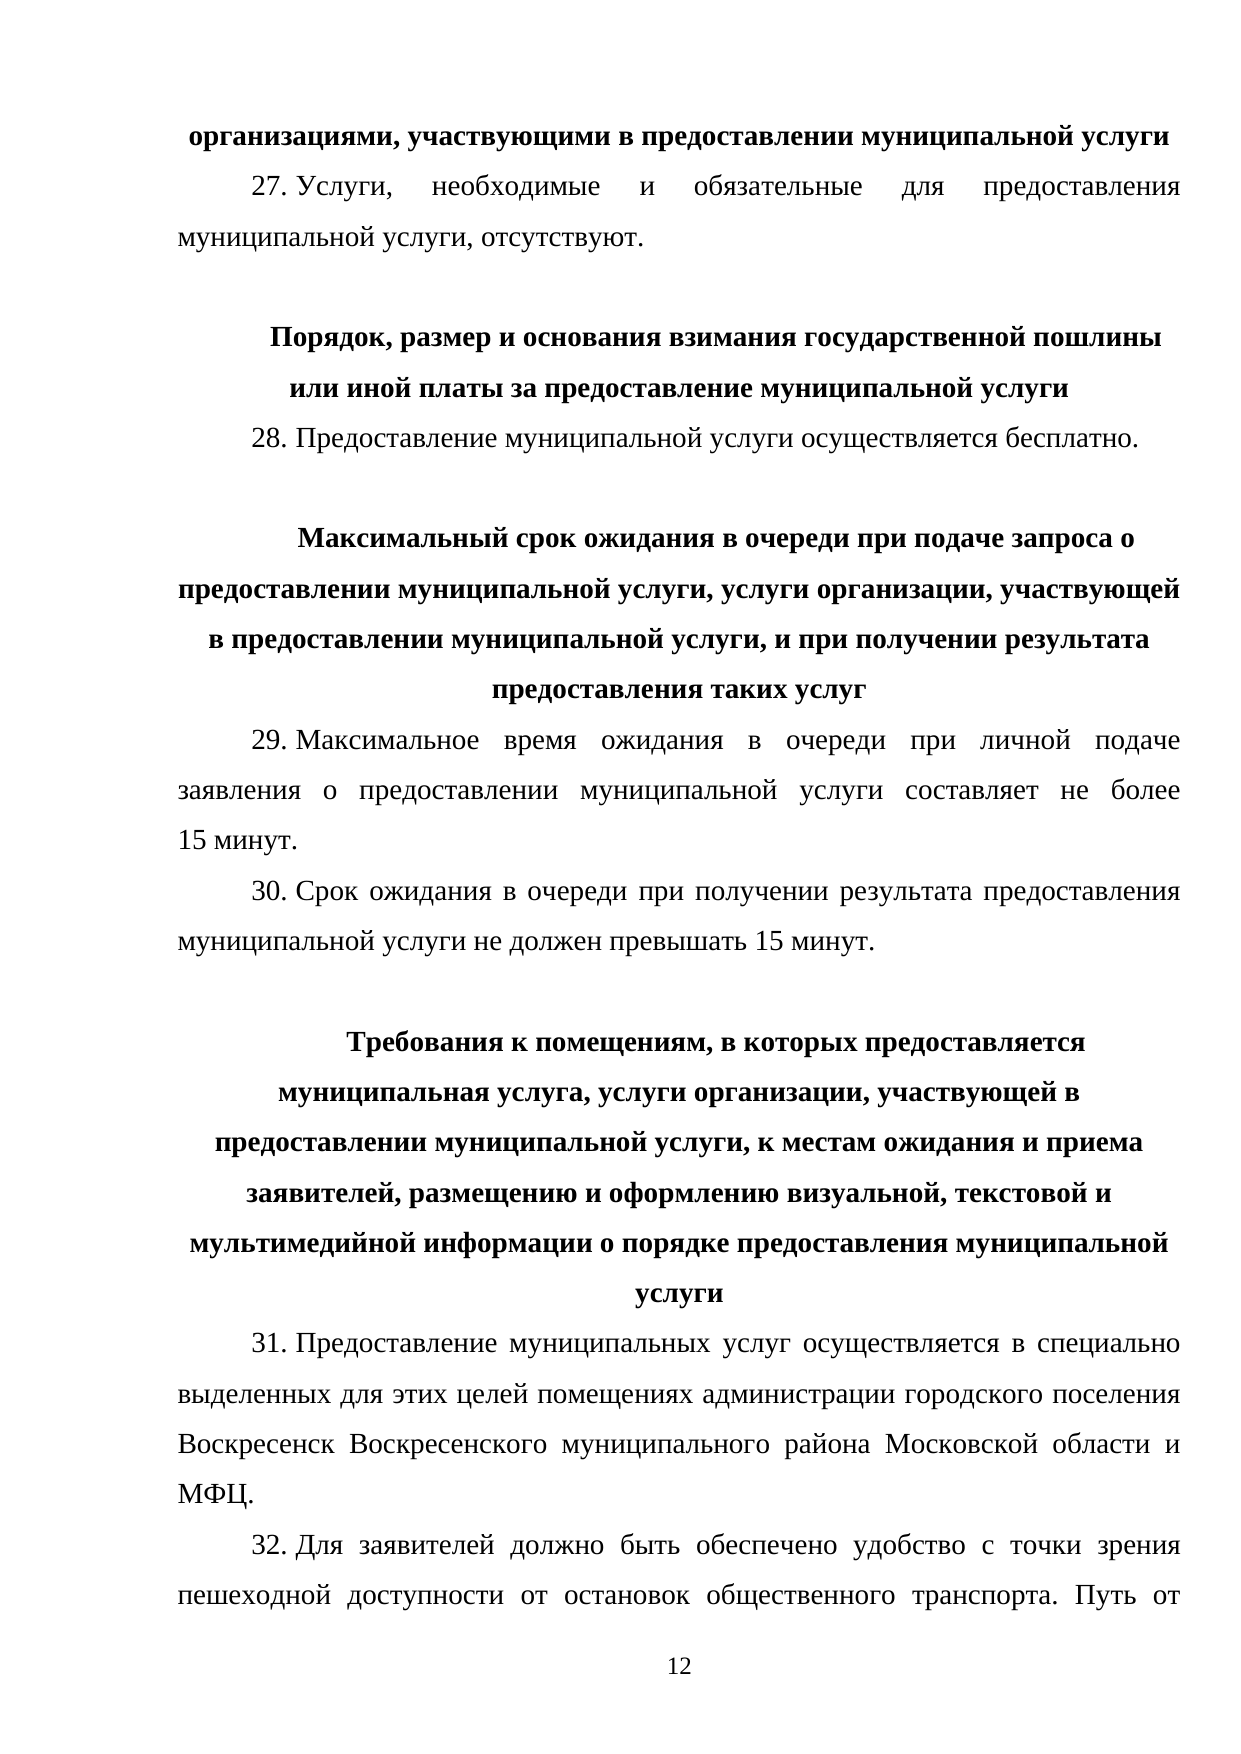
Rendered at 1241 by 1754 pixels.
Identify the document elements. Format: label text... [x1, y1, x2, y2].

list Максимальное время ожидания в очереди при личной подаче заявления о предоставлении муниципальной услуги составляет не более 15 минут. [177, 722, 1181, 856]
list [177, 1527, 1181, 1611]
text Порядок, размер и основания взимания государственной пошлины или иной платы за предоставление муниципальной услуги [177, 319, 1181, 403]
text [177, 118, 1181, 152]
list Срок ожидания в очереди при получении результата предоставления муниципальной услуги не должен превышать 15 минут. [177, 873, 1181, 957]
list Предоставление муниципальной услуги осуществляется бесплатно. [177, 420, 1181, 453]
list Услуги, необходимые и обязательные для предоставления муниципальной услуги, отсутствуют. [177, 168, 1181, 252]
text Максимальный срок ожидания в очереди при подаче запроса о предоставлении муниципальной услуги, услуги организации, участвующей в предоставлении муниципальной услуги, и при получении результата предоставления таких услуг [177, 521, 1181, 705]
text Требования к помещениям, в которых предоставляется муниципальная услуга, услуги организации, участвующей в предоставлении муниципальной услуги, к местам ожидания и приема заявителей, размещению и оформлению визуальной, текстовой и мультимедийной информации о порядке предоставления муниципальной услуги [177, 1024, 1181, 1309]
list Предоставление муниципальных услуг осуществляется в специально выделенных для этих целей помещениях администрации городского поселения Воскресенск Воскресенского муниципального района Московской области и МФЦ. [177, 1326, 1181, 1510]
